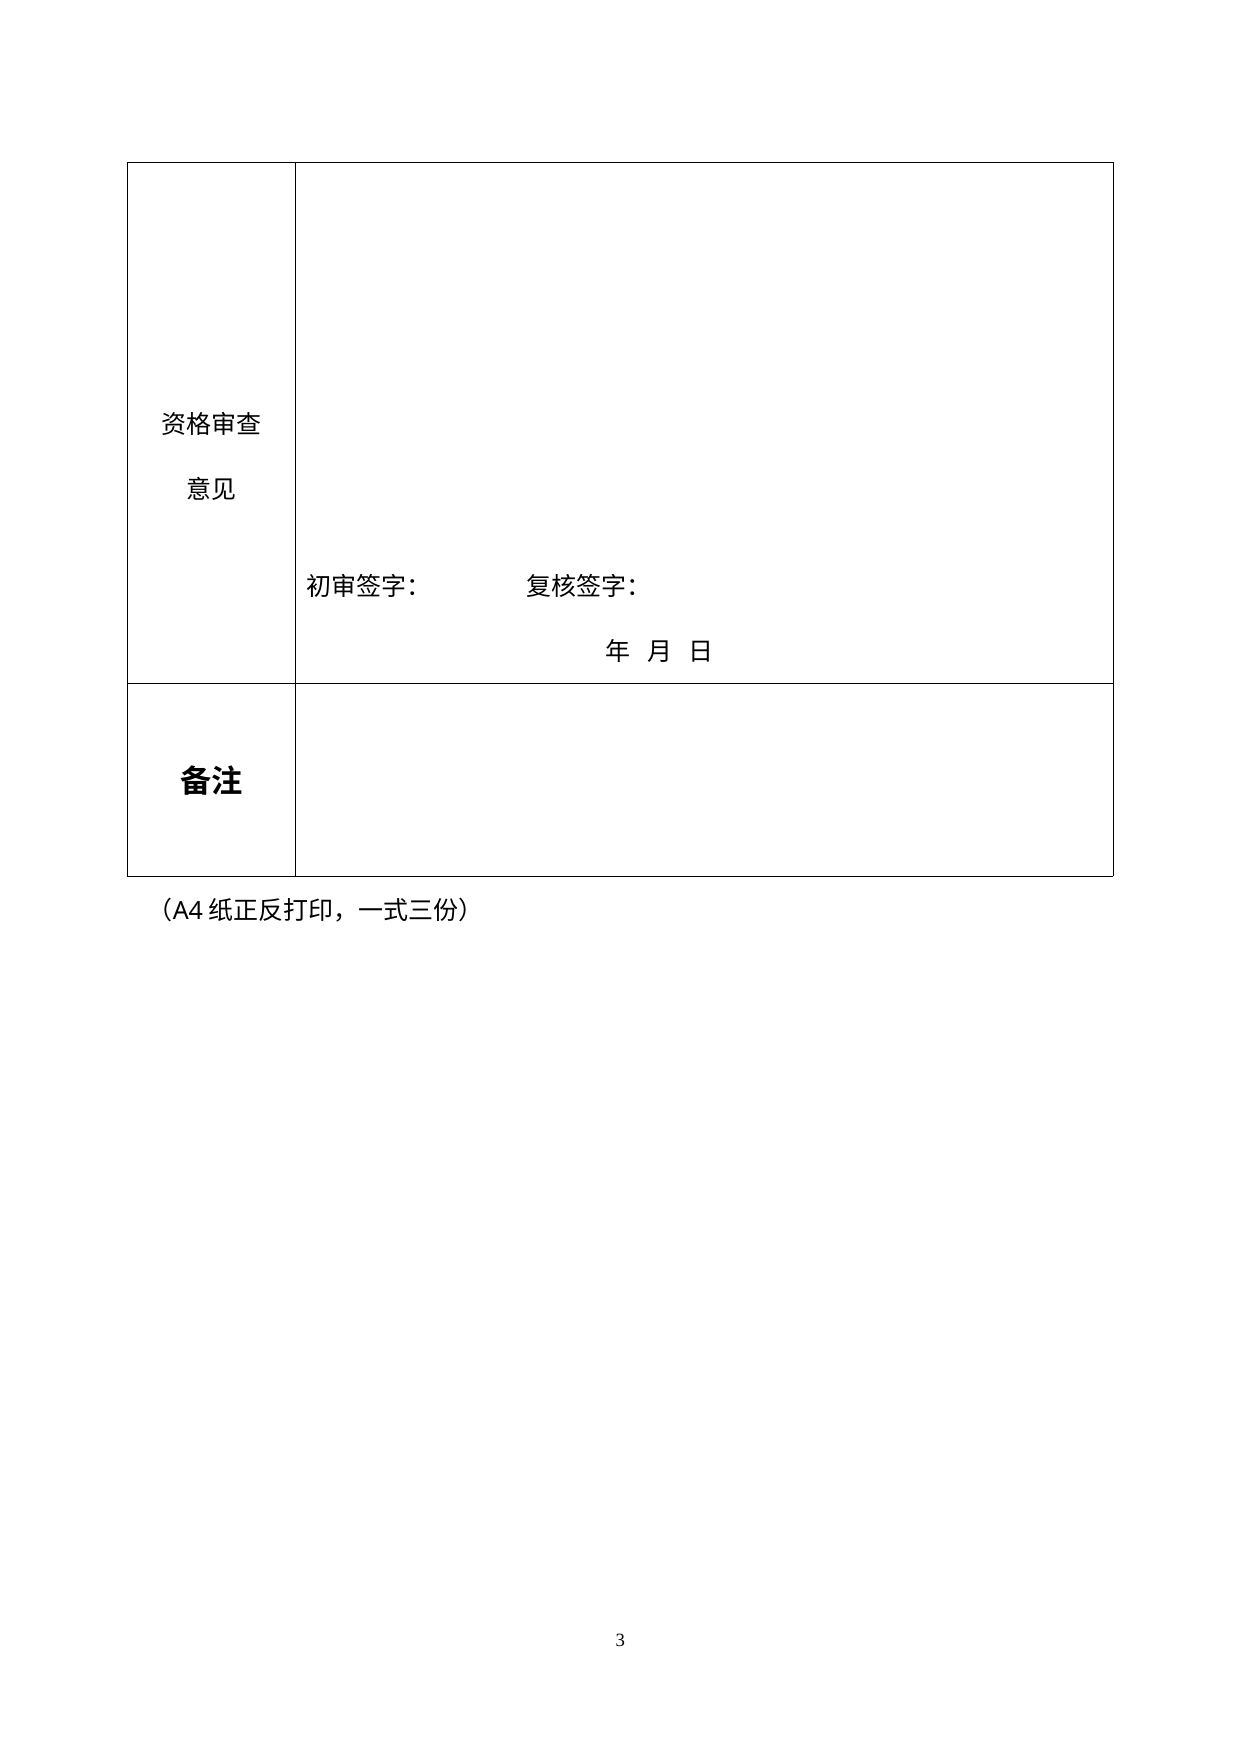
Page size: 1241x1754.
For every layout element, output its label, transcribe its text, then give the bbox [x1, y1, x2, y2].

table_cell [296, 684, 1113, 876]
table_cell 初审签字： 复核签字： 年 月 日 [296, 163, 1113, 682]
text （A4纸正反打印，一式三份） [148, 877, 1092, 941]
table_cell 资格审查 意见 [128, 163, 295, 682]
table_cell 备注 [128, 684, 295, 876]
